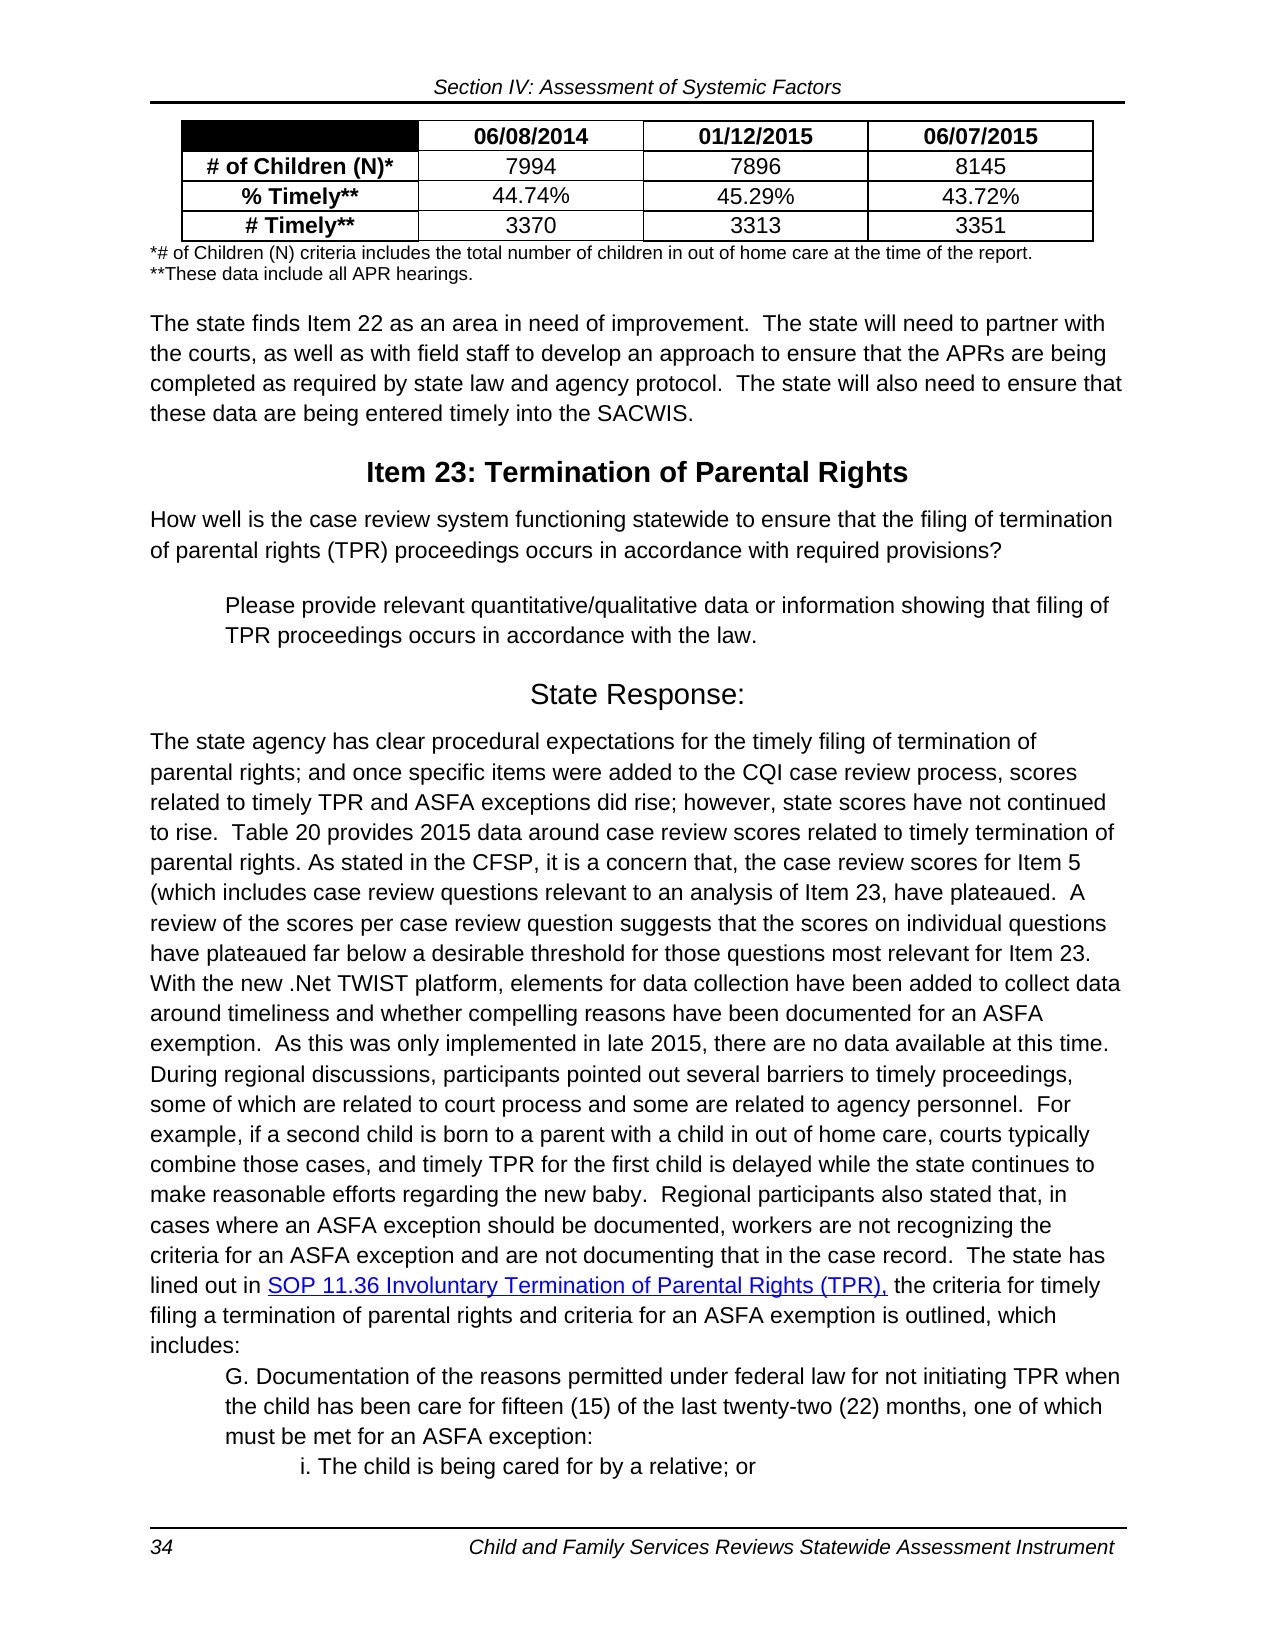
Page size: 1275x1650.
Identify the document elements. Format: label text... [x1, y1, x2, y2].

text G. Documentation of the reasons permitted under federal law for not initiating TPR when the child has been care for fifteen (15) of the last twenty-two (22) months, one of which must be met for an ASFA exception: [225, 1363, 1125, 1449]
table_cell 7896 [644, 152, 867, 180]
text **These data include all APR hearings. [150, 263, 1125, 285]
table_cell 3370 [419, 211, 643, 239]
table_cell # of Children (N)* [183, 152, 418, 180]
table_cell 44.74% [419, 181, 643, 210]
table_cell # Timely** [183, 212, 418, 239]
table_cell 43.72% [869, 182, 1092, 210]
table_cell % Timely** [183, 182, 418, 210]
text The state agency has clear procedural expectations for the timely filing of termination of parental rights; and once specific items were added to the CQI case review process, scores related to timely TPR and ASFA exceptions did rise; however, state scores have not continued to rise. Table 20 provides 2015 data around case review scores related to timely termination of parental rights. As stated in the CFSP, it is a concern that, the case review scores for Item 5 (which includes case review questions relevant to an analysis of Item 23, have plateaued. A review of the scores per case review question suggests that the scores on individual questions have plateaued far below a desirable threshold for those questions most relevant for Item 23. With the new .Net TWIST platform, elements for data collection have been added to collect data around timeliness and whether compelling reasons have been documented for an ASFA exemption. As this was only implemented in late 2015, there are no data available at this time. During regional discussions, participants pointed out several barriers to timely proceedings, some of which are related to court process and some are related to agency personnel. For example, if a second child is born to a parent with a child in out of home care, courts typically combine those cases, and timely TPR for the first child is delayed while the state continues to make reasonable efforts regarding the new baby. Regional participants also stated that, in cases where an ASFA exception should be documented, workers are not recognizing the criteria for an ASFA exception and are not documenting that in the case record. The state has lined out in SOP 11.36 Involuntary Termination of Parental Rights (TPR), the criteria for timely filing a termination of parental rights and criteria for an ASFA exemption is outlined, which includes: [150, 728, 1125, 1359]
text The state finds Item 22 as an area in need of improvement. The state will need to partner with the courts, as well as with field staff to develop an approach to ensure that the APRs are being completed as required by state law and agency protocol. The state will also need to ensure that these data are being entered timely into the SACWIS. [150, 309, 1125, 427]
table_cell 8145 [869, 152, 1092, 180]
text i. The child is being cared for by a relative; or [225, 1453, 1125, 1480]
text How well is the case review system functioning statewide to ensure that the filing of termination of parental rights (TPR) proceedings occurs in accordance with required provisions? [150, 506, 1125, 563]
table_cell 45.29% [644, 182, 867, 210]
table_header 06/07/2015 [869, 122, 1092, 150]
table_header 06/08/2014 [419, 121, 643, 150]
table_header 01/12/2015 [644, 122, 867, 150]
table_cell 3351 [869, 212, 1092, 239]
table_cell 3313 [644, 212, 867, 239]
table_header [183, 122, 418, 150]
text *# of Children (N) criteria includes the total number of children in out of home care at the time of the report. [150, 242, 1125, 263]
subtitle Item 23: Termination of Parental Rights [150, 455, 1125, 489]
text Please provide relevant quantitative/qualitative data or information showing that filing of TPR proceedings occurs in accordance with the law. [225, 592, 1125, 648]
table_cell 7994 [419, 151, 643, 180]
